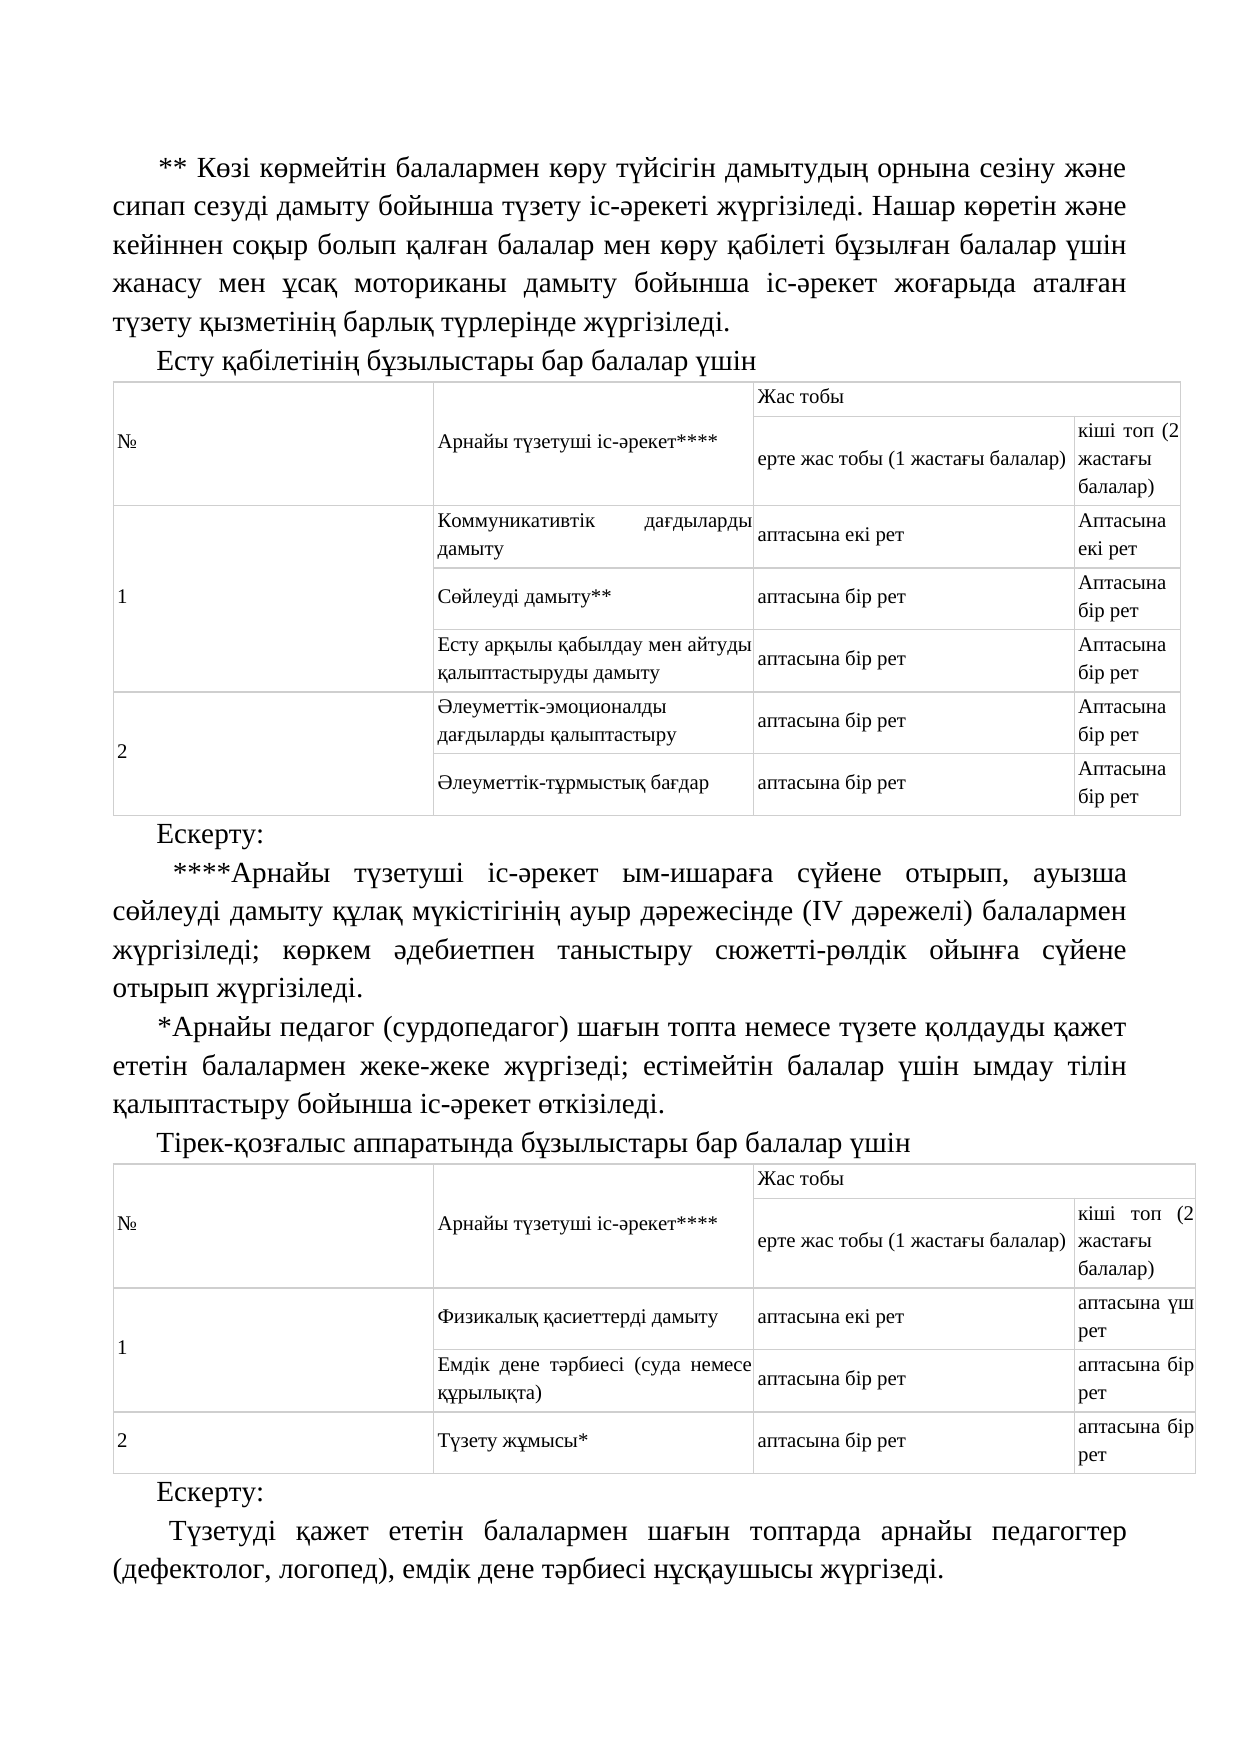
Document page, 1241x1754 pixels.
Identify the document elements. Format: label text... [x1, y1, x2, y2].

table_cell Түзету жұмысы* [434, 1413, 753, 1473]
table_cell Аптасына бір рет [1075, 630, 1180, 691]
table_header Арнайы түзетуші іс-әрекет**** [434, 383, 753, 505]
table_cell аптасына бір рет [754, 1350, 1074, 1411]
table_cell кіші топ (2 жастағы балалар) [1075, 417, 1180, 505]
text Тірек-қозғалыс аппаратында бұзылыстары бар балалар үшін [112, 1125, 1128, 1158]
table_cell Емдік дене тәрбиесі (суда немесе құрылықта) [434, 1350, 753, 1411]
table_cell Есту арқылы қабылдау мен айтуды қалыптастыруды дамыту [434, 630, 753, 691]
table_cell 1 [114, 1289, 433, 1411]
text ** Көзі көрмейтін балалармен көру түйсігін дамытудың орнына сезіну және сипап сезуді дамыту бойынша түзету іс-әрекеті жүргізіледі. Нашар көретін және кейіннен соқыр болып қалған балалар мен көру қабілеті бұзылған балалар үшін жанасу мен ұсақ моториканы дамыту бойынша іс-әрекет жоғарыда аталған түзету қызметінің барлық түрлерінде жүргізіледі. [112, 150, 1128, 338]
table_cell аптасына бір рет [1075, 1350, 1195, 1411]
table_cell аптасына бір рет [754, 630, 1074, 691]
table_cell аптасына бір рет [1075, 1413, 1195, 1473]
table_header № [114, 1165, 433, 1287]
table_cell аптасына бір рет [754, 1413, 1074, 1473]
table_cell аптасына бір рет [754, 569, 1074, 629]
text Ескерту: [112, 1474, 1128, 1508]
table_header Жас тобы [754, 1165, 1195, 1198]
table_cell кіші топ (2 жастағы балалар) [1075, 1199, 1195, 1287]
table_header № [114, 383, 433, 505]
table_cell Коммуникативтік дағдыларды дамыту [434, 506, 753, 567]
table_cell Әлеуметтік-тұрмыстық бағдар [434, 754, 753, 815]
table_cell 2 [114, 1413, 433, 1473]
text ****Арнайы түзетуші іс-әрекет ым-ишараға сүйене отырып, ауызша сөйлеуді дамыту құлақ мүкістігінің ауыр дәрежесінде (IV дәрежелі) балалармен жүргізіледі; көркем әдебиетпен таныстыру сюжетті-рөлдік ойынға сүйене отырып жүргізіледі. [112, 855, 1128, 1004]
table_cell аптасына бір рет [754, 693, 1074, 753]
text Түзетуді қажет ететін балалармен шағын топтарда арнайы педагогтер (дефектолог, логопед), емдік дене тәрбиесі нұсқаушысы жүргізеді. [112, 1513, 1128, 1585]
table_header Жас тобы [754, 383, 1180, 416]
table_cell аптасына екі рет [754, 506, 1074, 567]
table_cell Аптасына бір рет [1075, 569, 1180, 629]
text Ескерту: [112, 816, 1128, 850]
table_cell Аптасына бір рет [1075, 754, 1180, 815]
table_cell ерте жас тобы (1 жастағы балалар) [754, 417, 1074, 505]
table_cell Физикалық қасиеттерді дамыту [434, 1289, 753, 1349]
table_cell Сөйлеуді дамыту** [434, 569, 753, 629]
text Есту қабілетінің бұзылыстары бар балалар үшін [112, 343, 1128, 376]
table_cell Аптасына бір рет [1075, 693, 1180, 753]
table_cell аптасына бір рет [754, 754, 1074, 815]
table_cell 2 [114, 693, 433, 815]
table_cell ерте жас тобы (1 жастағы балалар) [754, 1199, 1074, 1287]
table_cell 1 [114, 506, 433, 691]
text *Арнайы педагог (сурдопедагог) шағын топта немесе түзете қолдауды қажет ететін балалармен жеке-жеке жүргізеді; естімейтін балалар үшін ымдау тілін қалыптастыру бойынша іс-әрекет өткізіледі. [112, 1009, 1128, 1120]
table_cell аптасына үш рет [1075, 1289, 1195, 1349]
table_cell аптасына екі рет [754, 1289, 1074, 1349]
table_cell Әлеуметтік-эмоционалды дағдыларды қалыптастыру [434, 693, 753, 753]
table_header Арнайы түзетуші іс-әрекет**** [434, 1165, 753, 1287]
table_cell Аптасына екі рет [1075, 506, 1180, 567]
